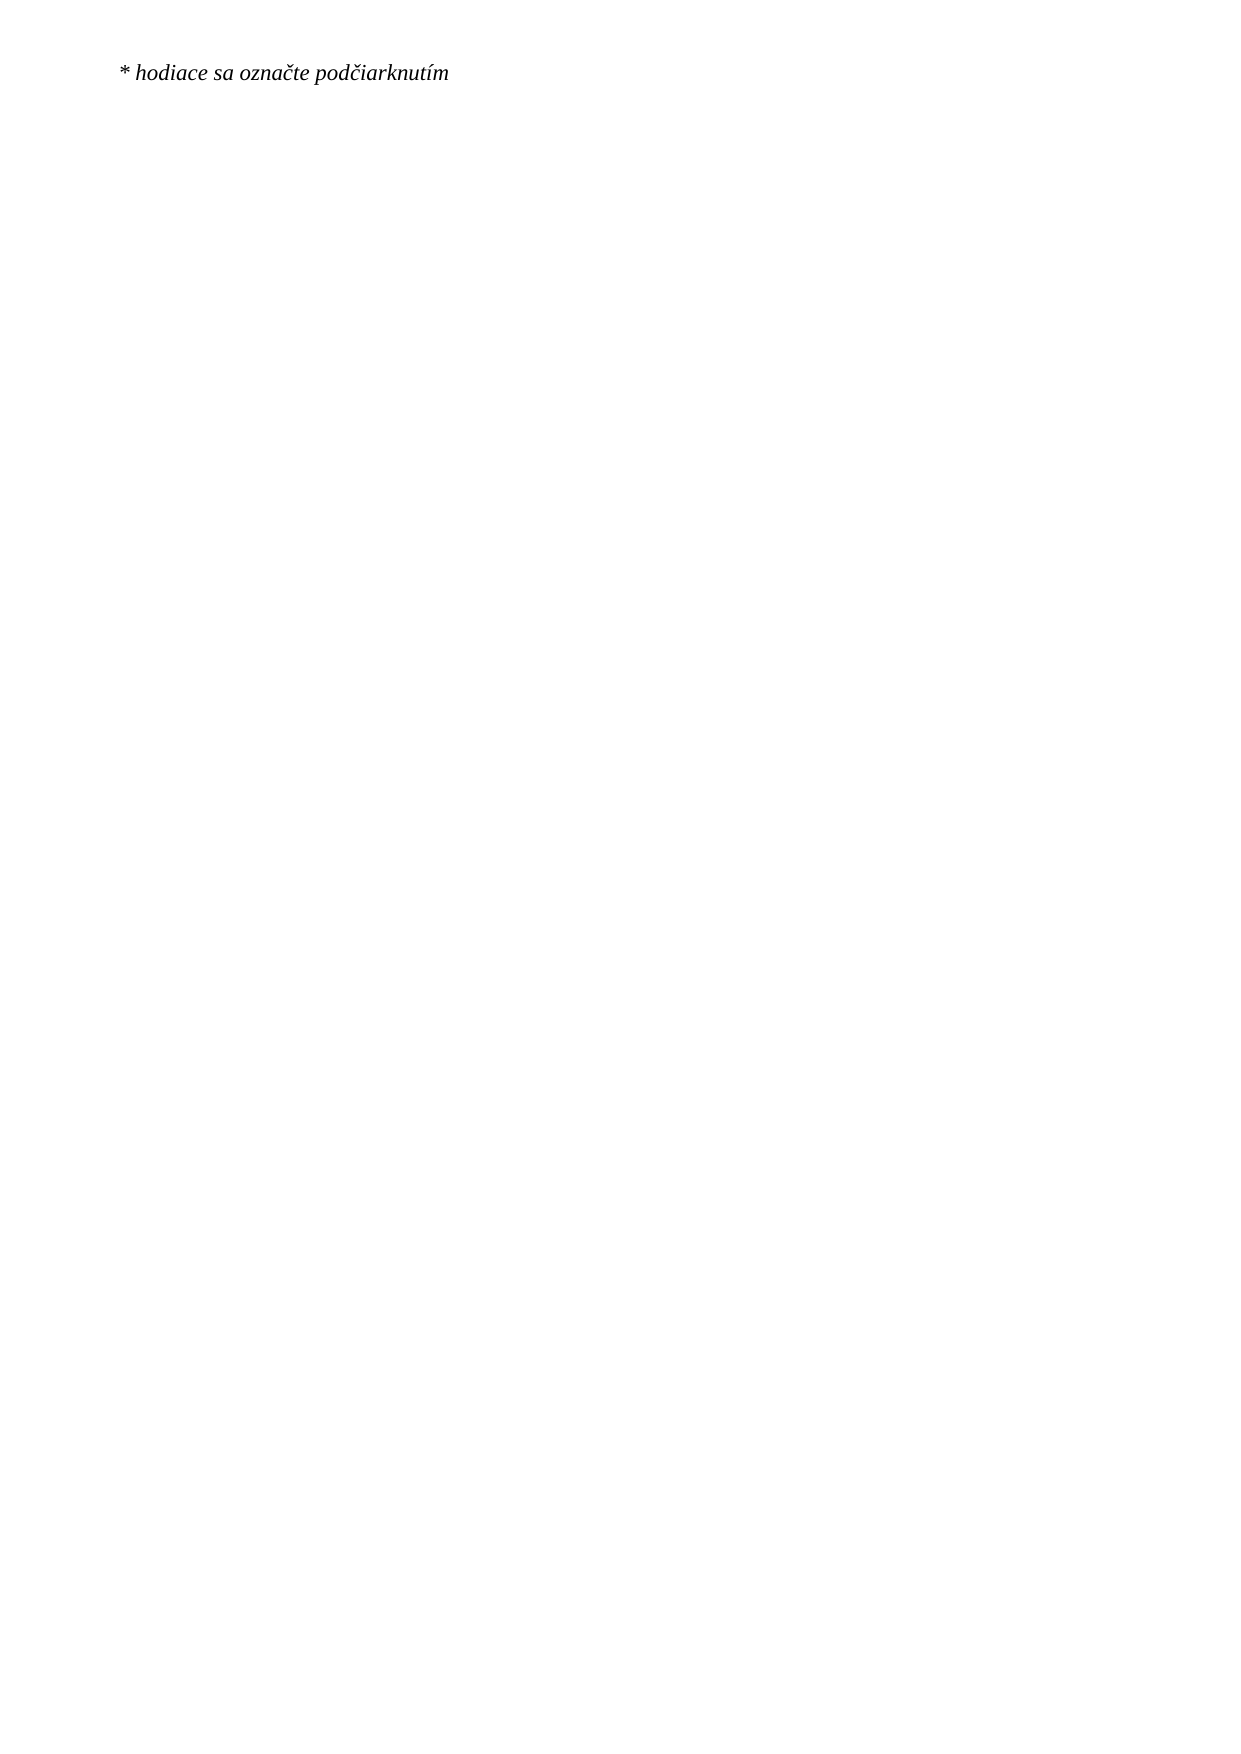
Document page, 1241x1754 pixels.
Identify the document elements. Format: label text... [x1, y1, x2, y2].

text * hodiace sa označte podčiarknutím [118, 59, 1122, 85]
